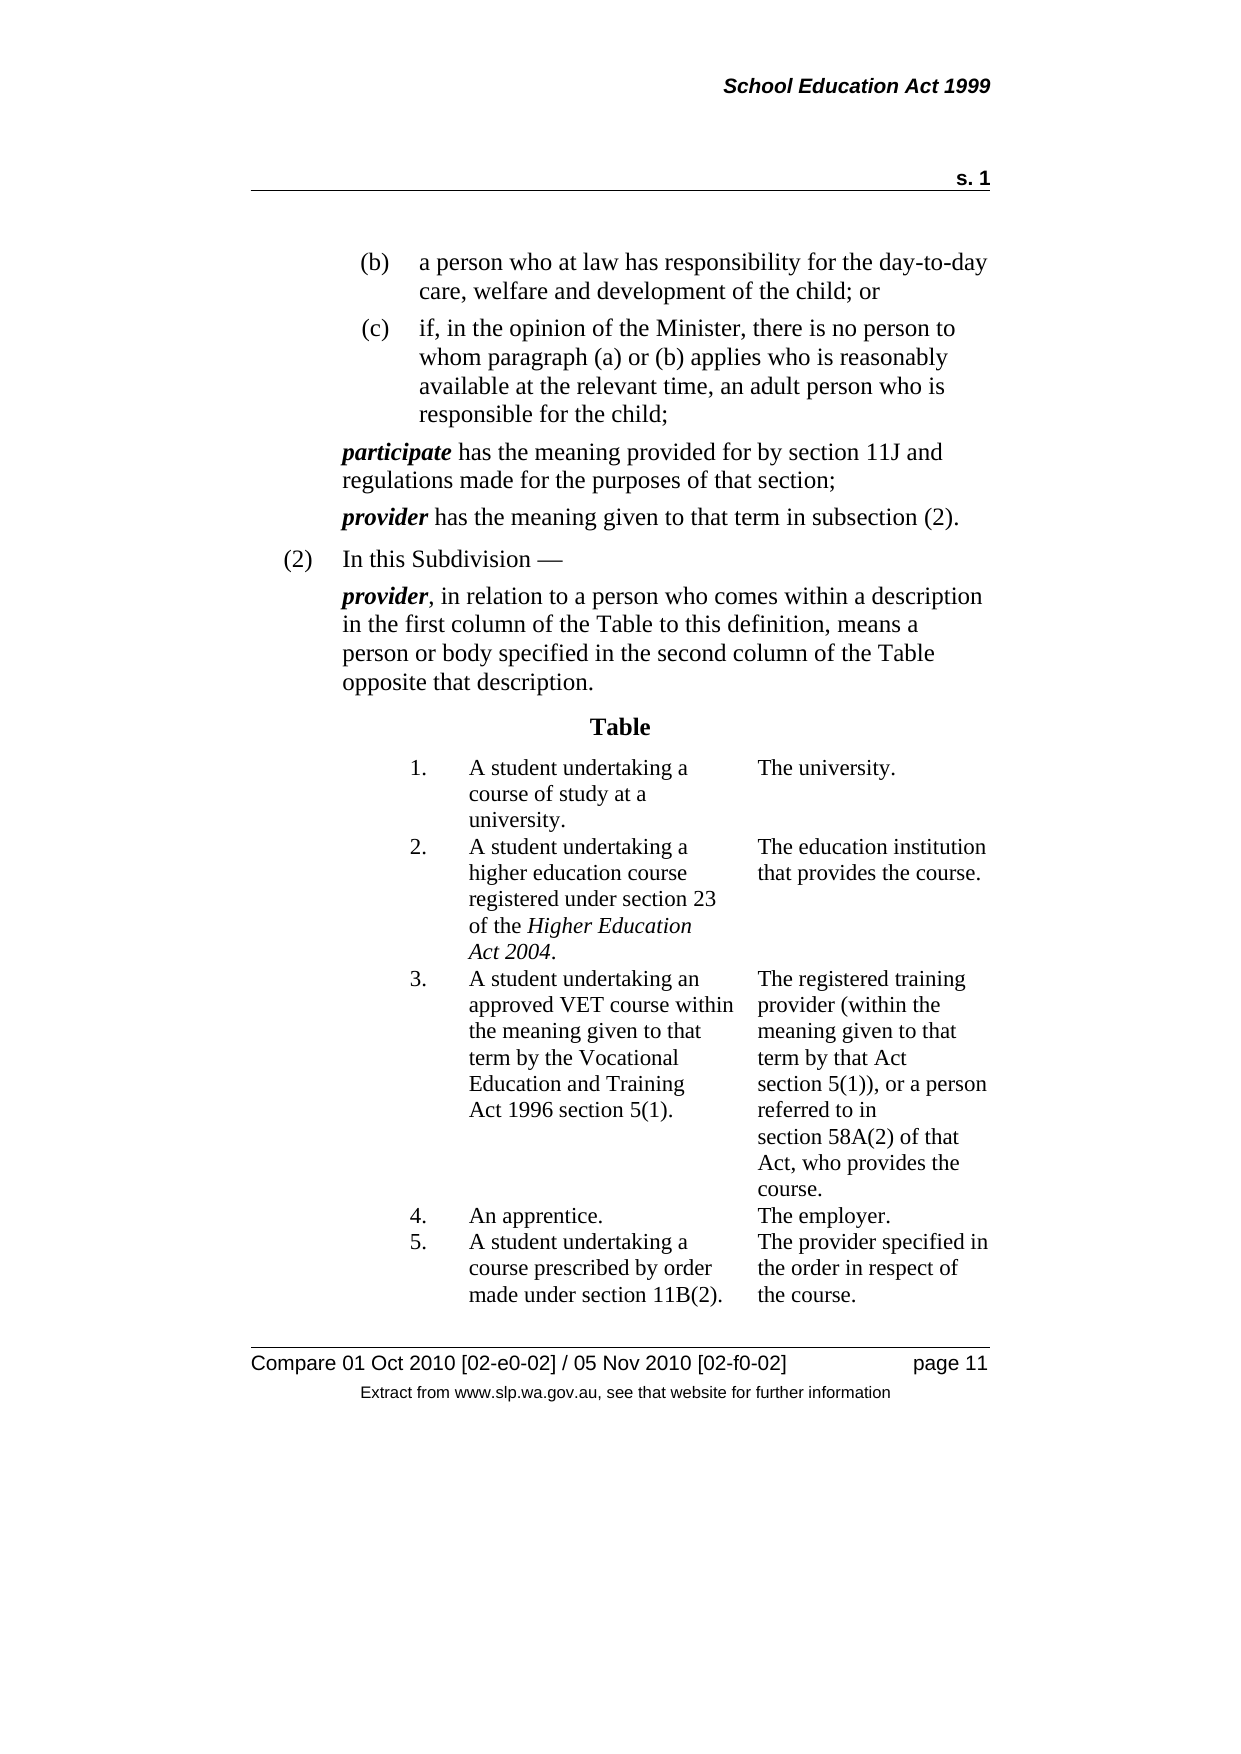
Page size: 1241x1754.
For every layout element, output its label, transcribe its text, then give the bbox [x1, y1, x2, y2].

text (c) if, in the opinion of the Minister, there is no person to whom paragraph (a) or (b) applies who is reasonably available at the relevant time, an adult person who is responsible for the child; [251, 313, 990, 428]
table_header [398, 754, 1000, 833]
subtitle Table [251, 712, 990, 741]
text (b) a person who at law has responsibility for the day-to-day care, welfare and development of the child; or [251, 247, 990, 305]
text provider has the meaning given to that term in subsection (2). [251, 502, 990, 531]
text participate has the meaning provided for by section 11J and regulations made for the purposes of that section; [251, 437, 990, 494]
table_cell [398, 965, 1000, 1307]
text provider, in relation to a person who comes within a description in the first column of the Table to this definition, means a person or body specified in the second column of the Table opposite that description. [251, 581, 990, 696]
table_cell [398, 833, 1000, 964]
text (2) In this Subdivision — [251, 544, 990, 572]
